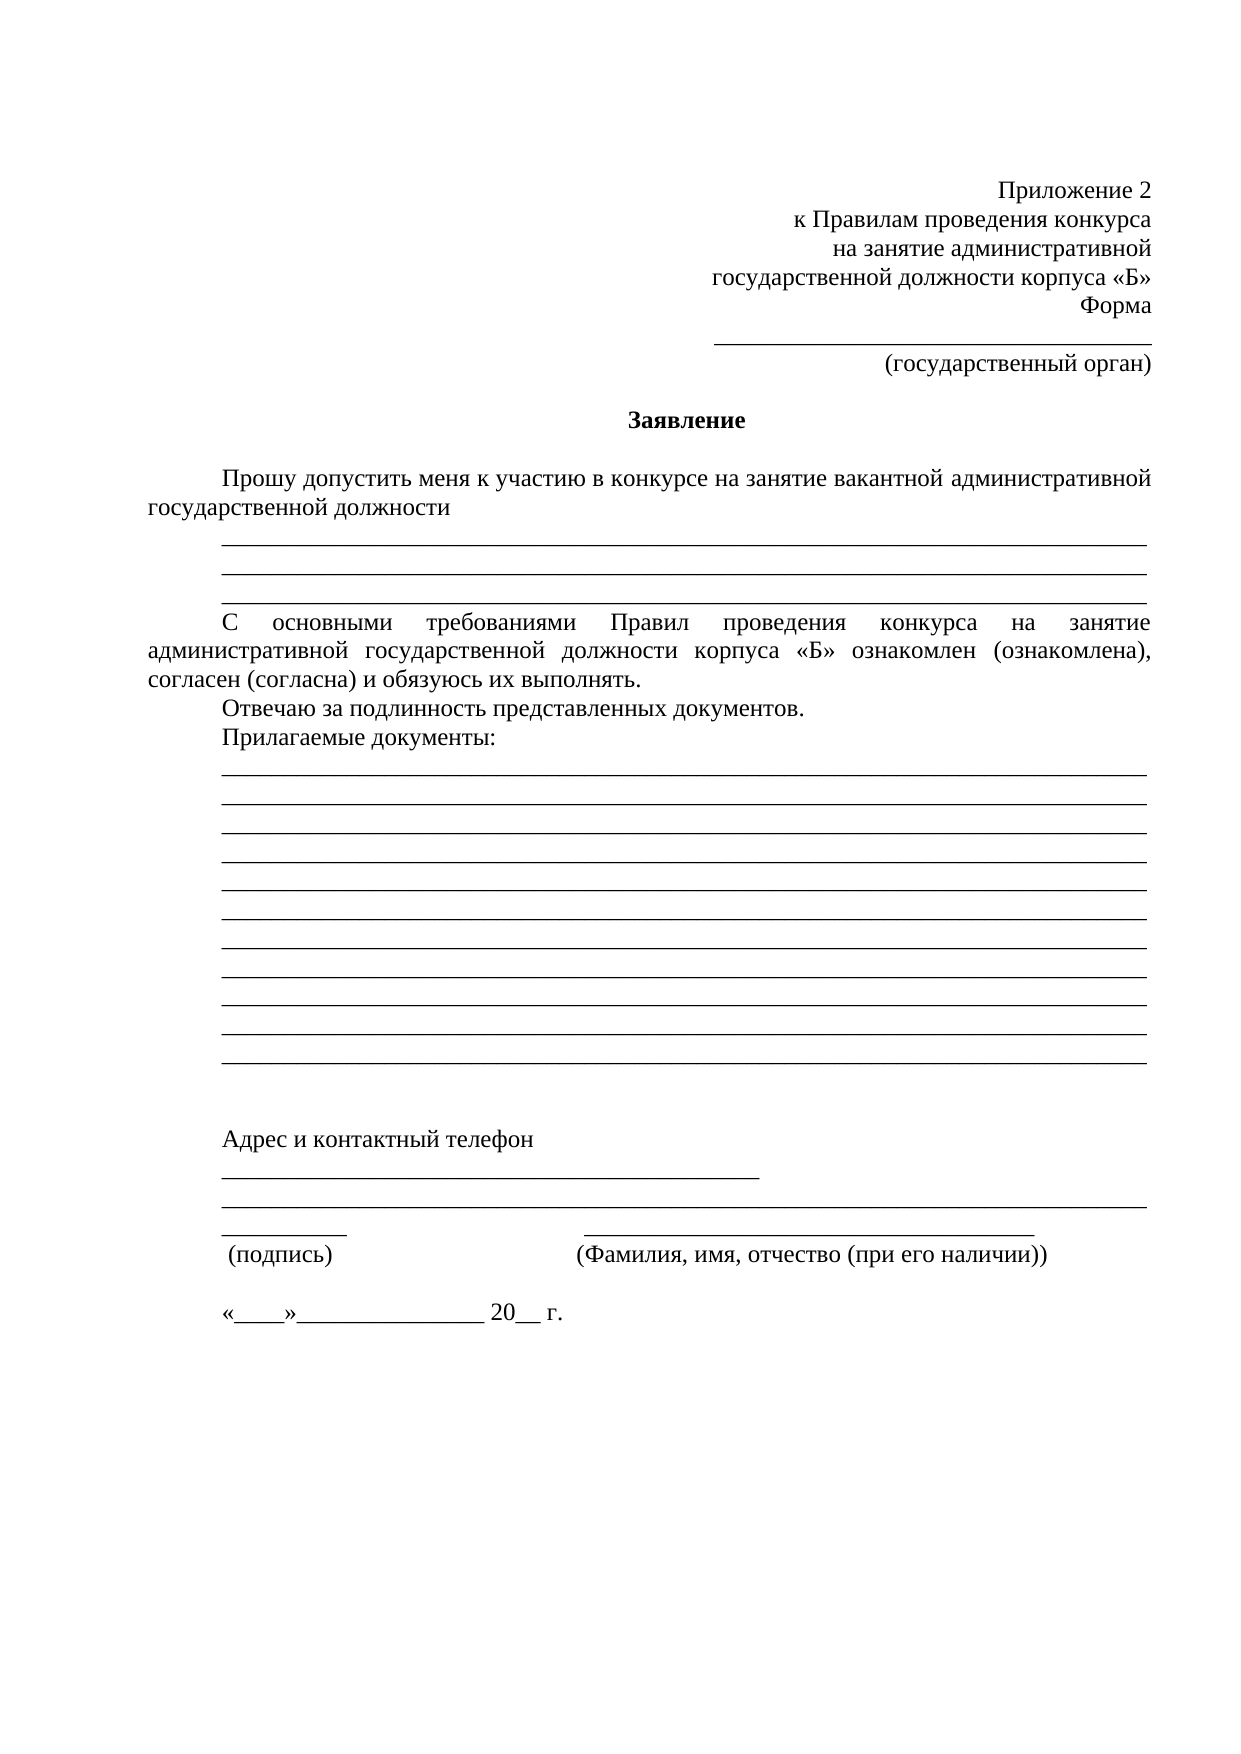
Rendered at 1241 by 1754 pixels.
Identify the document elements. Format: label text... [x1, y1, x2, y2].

text ___________________________________________ [148, 1153, 1152, 1182]
text ____________________________________________________________________________________________________________________________________________________ [222, 952, 1152, 1009]
text ____________________________________________________________________________________________________________________________________________________ [222, 866, 1152, 923]
text __________________________________________________________________________ [222, 1009, 1152, 1038]
text государственной должности корпуса «Б» [148, 262, 1152, 291]
text С основными требованиями Правил проведения конкурса на занятие административной государственной должности корпуса «Б» ознакомлен (ознакомлена), согласен (согласна) и обязуюсь их выполнять. [148, 607, 1152, 693]
text Прошу допустить меня к участию в конкурсе на занятие вакантной административной государственной должности [148, 463, 1152, 521]
text ______________________________________________________________________________________________________________________________________________________________________________________________________________________________ [222, 779, 1152, 866]
text Адрес и контактный телефон [148, 1124, 1152, 1153]
text на занятие административной [148, 233, 1152, 262]
text Заявление [148, 406, 1152, 434]
text Форма [148, 291, 1152, 319]
text __________ ____________________________________ [148, 1211, 1152, 1239]
text __________________________________________________________________________ [148, 549, 1152, 578]
text __________________________________________________________________________ [222, 923, 1152, 952]
text (подпись) (Фамилия, имя, отчество (при его наличии)) [148, 1239, 1152, 1268]
text __________________________________________________________________________ [148, 1038, 1152, 1067]
text (государственный орган) [148, 348, 1152, 377]
text «____»_______________ 20__ г. [148, 1297, 1152, 1326]
text __________________________________________________________________________ [148, 521, 1152, 549]
text Отвечаю за подлинность представленных документов. [148, 693, 1152, 722]
text __________________________________________________________________________ [148, 578, 1152, 607]
text Приложение 2 [148, 176, 1152, 204]
text __________________________________________________________________________ [222, 751, 1152, 779]
text __________________________________________________________________________ [148, 1182, 1152, 1211]
text к Правилам проведения конкурса [148, 204, 1152, 233]
text Прилагаемые документы: [148, 722, 1152, 751]
text ___________________________________ [148, 319, 1152, 348]
